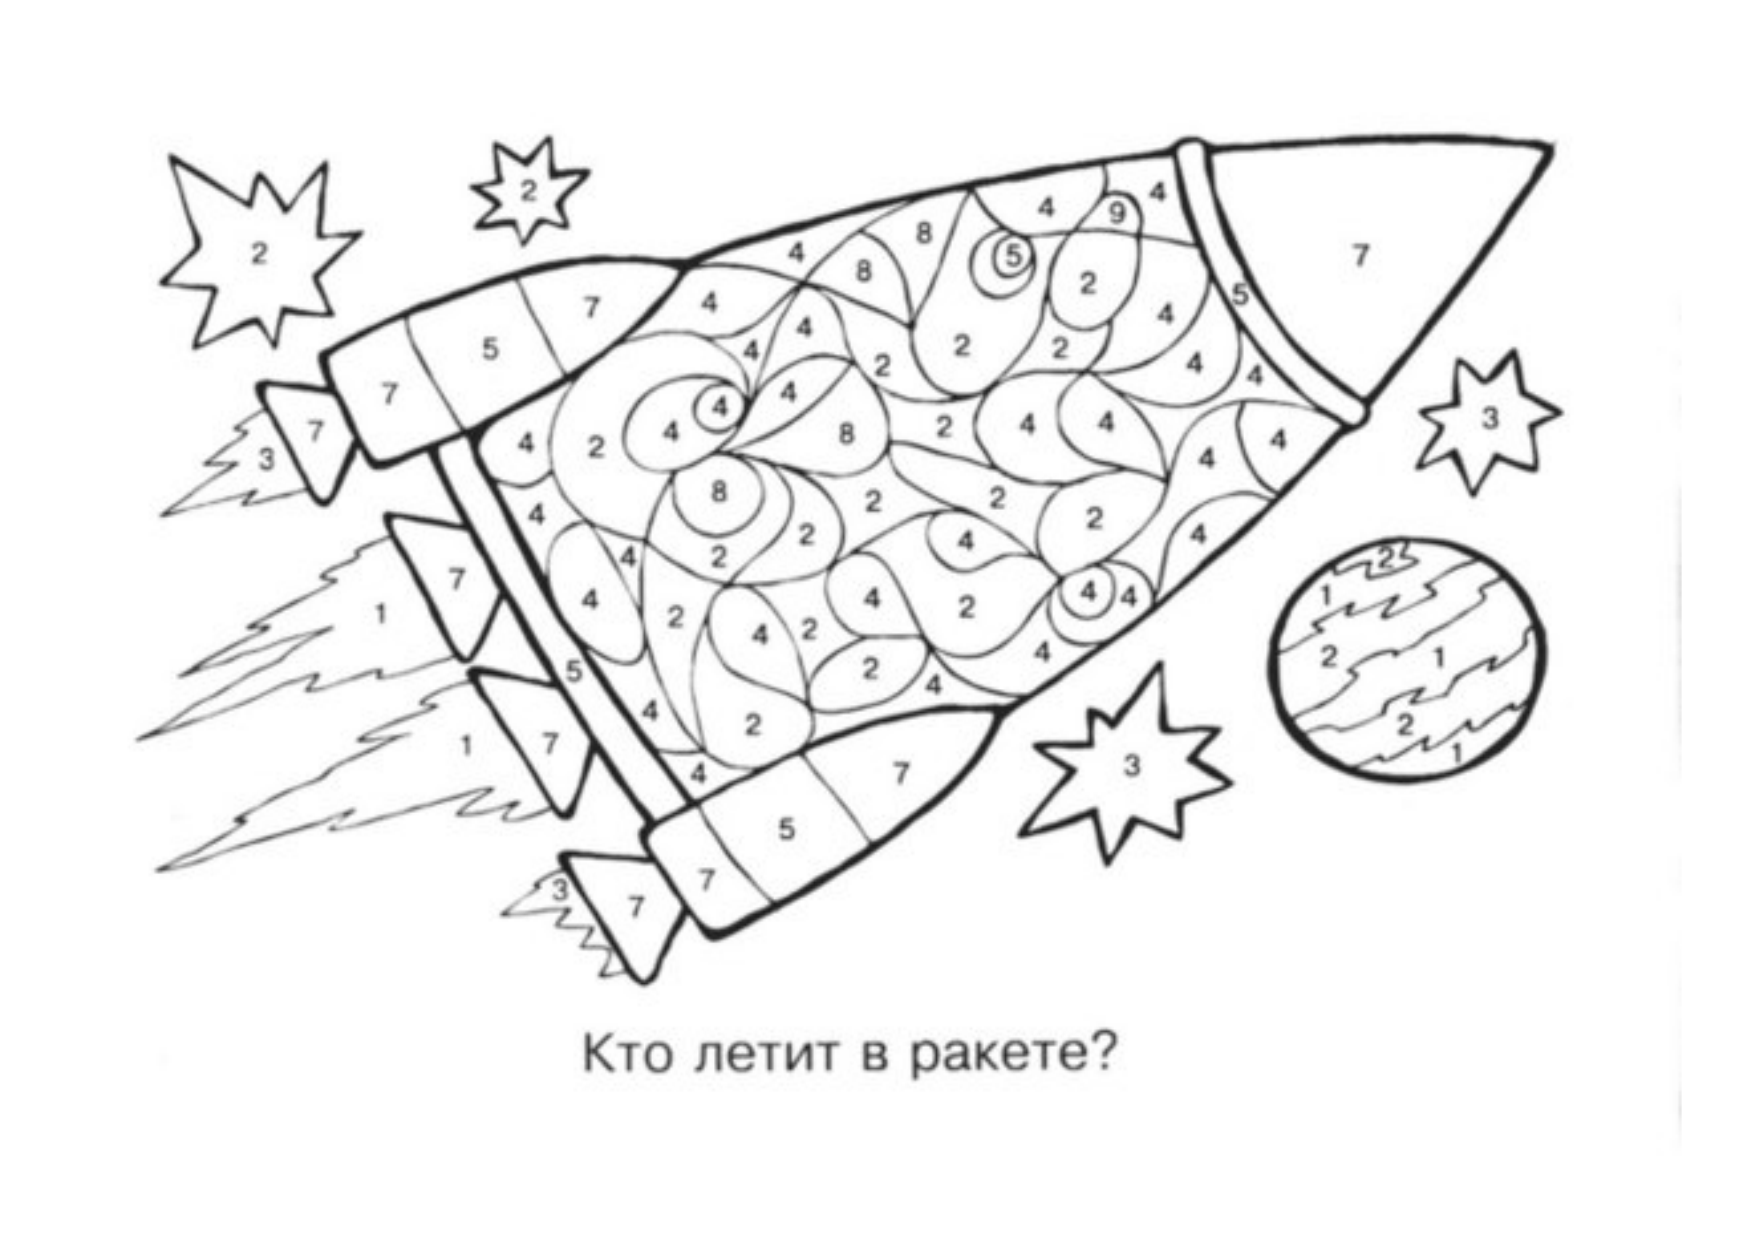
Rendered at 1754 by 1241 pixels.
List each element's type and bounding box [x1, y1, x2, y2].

picture [44, 29, 1682, 1177]
